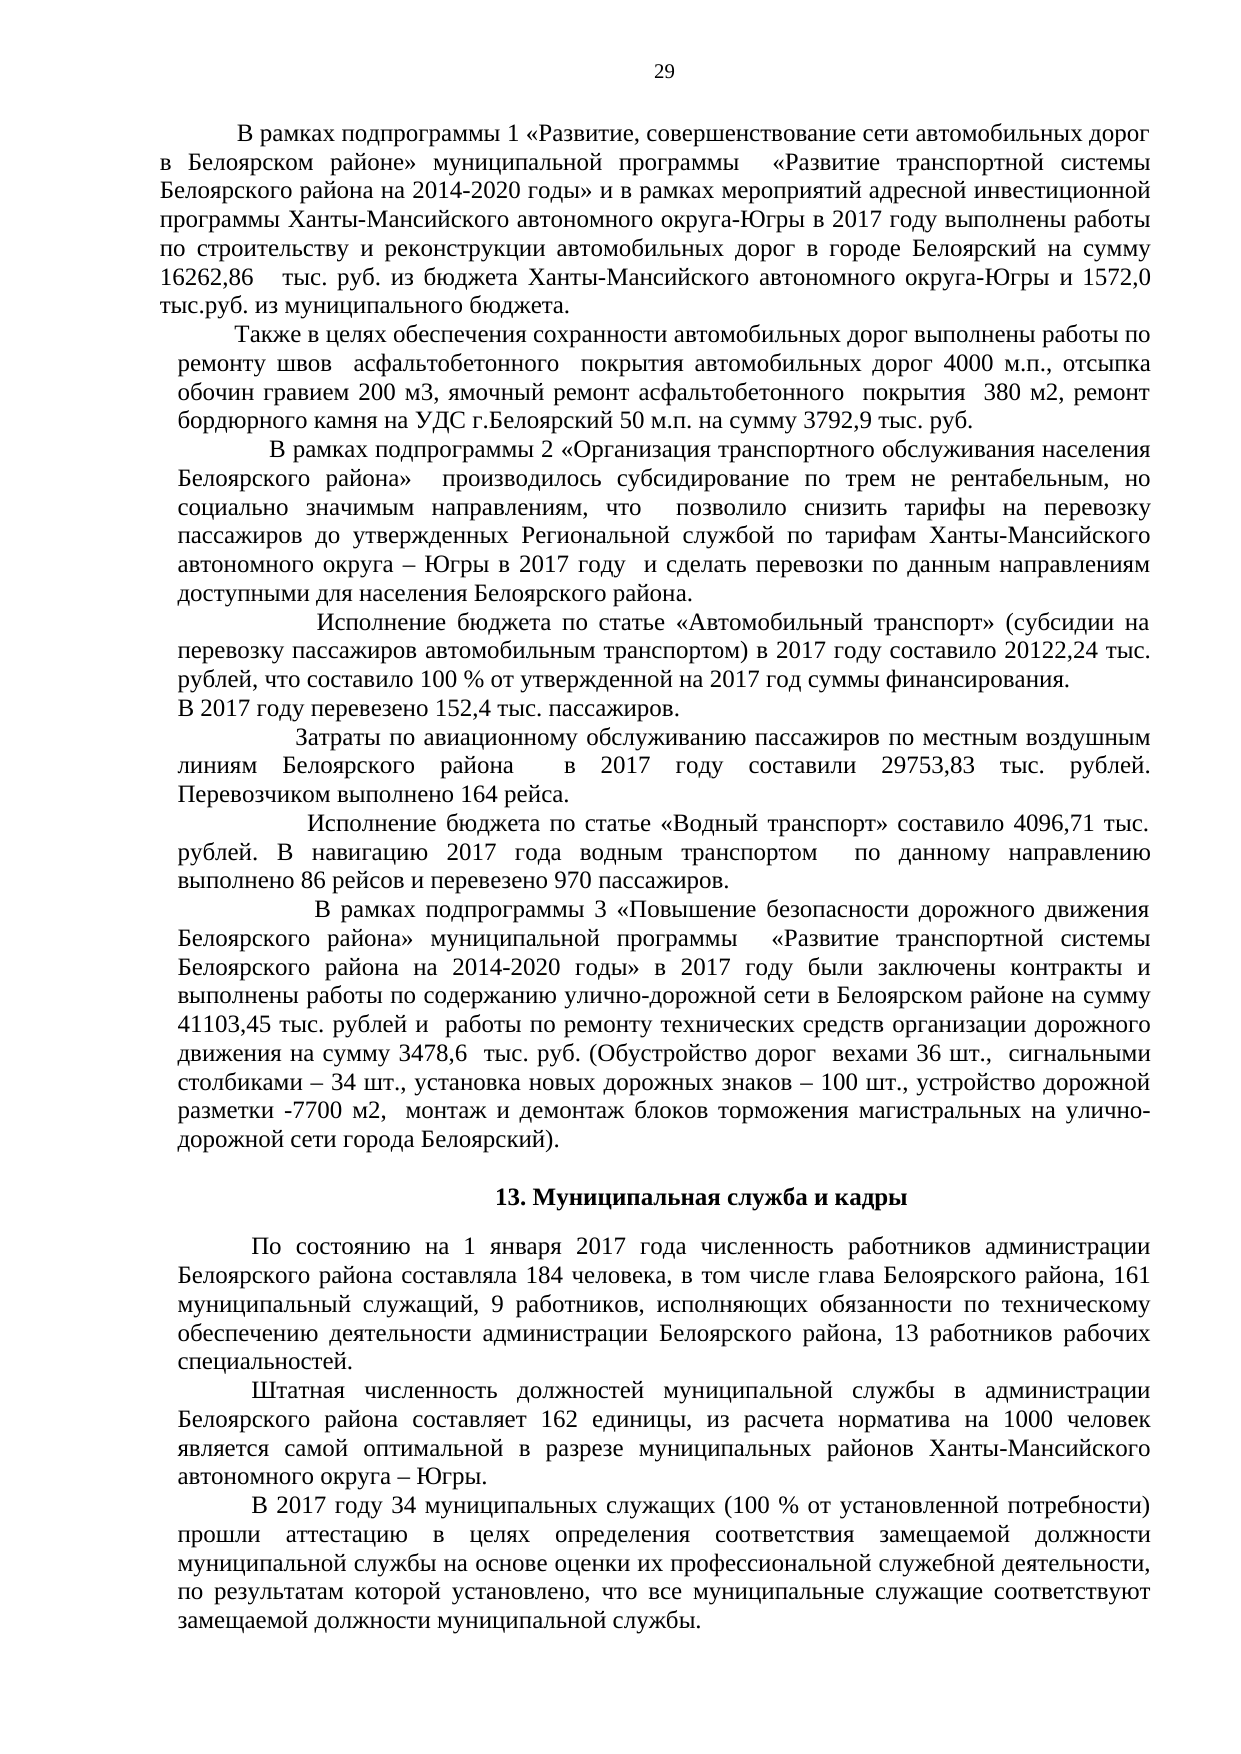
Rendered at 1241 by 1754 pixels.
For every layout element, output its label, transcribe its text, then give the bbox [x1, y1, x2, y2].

text Исполнение бюджета по статье «Водный транспорт» составило 4096,71 тыс. рублей. В навигацию 2017 года водным транспортом по данному направлению выполнено 86 рейсов и перевезено 970 пассажиров. [177, 808, 1152, 894]
text В 2017 году 34 муниципальных служащих (100 % от установленной потребности) прошли аттестацию в целях определения соответствия замещаемой должности муниципальной службы на основе оценки их профессиональной служебной деятельности, по результатам которой установлено, что все муниципальные служащие соответствуют замещаемой должности муниципальной службы. [177, 1490, 1152, 1634]
text Штатная численность должностей муниципальной службы в администрации Белоярского района составляет 162 единицы, из расчета норматива на 1000 человек является самой оптимальной в разрезе муниципальных районов Ханты-Мансийского автономного округа – Югры. [177, 1375, 1152, 1490]
text Также в целях обеспечения сохранности автомобильных дорог выполнены работы по ремонту швов асфальтобетонного покрытия автомобильных дорог .п., отсыпка обочин гравием , ямочный ремонт асфальтобетонного покрытия , ремонт бордюрного камня на УДС г.Белоярский .п. на сумму 3792,9 тыс. руб. [177, 319, 1152, 434]
text Затраты по авиационному обслуживанию пассажиров по местным воздушным линиям Белоярского района в 2017 году составили 29753,83 тыс. рублей. Перевозчиком выполнено 164 рейса. [177, 722, 1152, 808]
text В рамках подпрограммы 2 «Организация транспортного обслуживания населения Белоярского района» производилось субсидирование по трем не рентабельным, но социально значимым направлениям, что позволило снизить тарифы на перевозку пассажиров до утвержденных Региональной службой по тарифам Ханты-Мансийского автономного округа – Югры в 2017 году и сделать перевозки по данным направлениям доступными для населения Белоярского района. [177, 434, 1152, 607]
text В 2017 году перевезено 152,4 тыс. пассажиров. [177, 693, 1152, 722]
text В рамках подпрограммы 3 «Повышение безопасности дорожного движения Белоярского района» муниципальной программы «Развитие транспортной системы Белоярского района на 2014-2020 годы» в 2017 году были заключены контракты и выполнены работы по содержанию улично-дорожной сети в Белоярском районе на сумму 41103,45 тыс. рублей и работы по ремонту технических средств организации дорожного движения на сумму 3478,6 тыс. руб. (Обустройство дорог вехами 36 шт., сигнальными столбиками – 34 шт., установка новых дорожных знаков – 100 шт., устройство дорожной разметки , монтаж и демонтаж блоков торможения магистральных на улично-дорожной сети города Белоярский). [177, 894, 1152, 1153]
text 13. Муниципальная служба и кадры [177, 1182, 1152, 1211]
text Исполнение бюджета по статье «Автомобильный транспорт» (субсидии на перевозку пассажиров автомобильным транспортом) в 2017 году составило 20122,24 тыс. рублей, что составило 100 % от утвержденной на 2017 год суммы финансирования. [177, 607, 1152, 693]
text По состоянию на 1 января 2017 года численность работников администрации Белоярского района составляла 184 человека, в том числе глава Белоярского района, 161 муниципальный служащий, 9 работников, исполняющих обязанности по техническому обеспечению деятельности администрации Белоярского района, 13 работников рабочих специальностей. [177, 1231, 1152, 1375]
text В рамках подпрограммы 1 «Развитие, совершенствование сети автомобильных дорог в Белоярском районе» муниципальной программы «Развитие транспортной системы Белоярского района на 2014-2020 годы» и в рамках мероприятий адресной инвестиционной программы Ханты-Мансийского автономного округа-Югры в 2017 году выполнены работы по строительству и реконструкции автомобильных дорог в городе Белоярский на сумму 16262,86 тыс. руб. из бюджета Ханты-Мансийского автономного округа-Югры и 1572,0 тыс.руб. из муниципального бюджета. [159, 118, 1152, 319]
